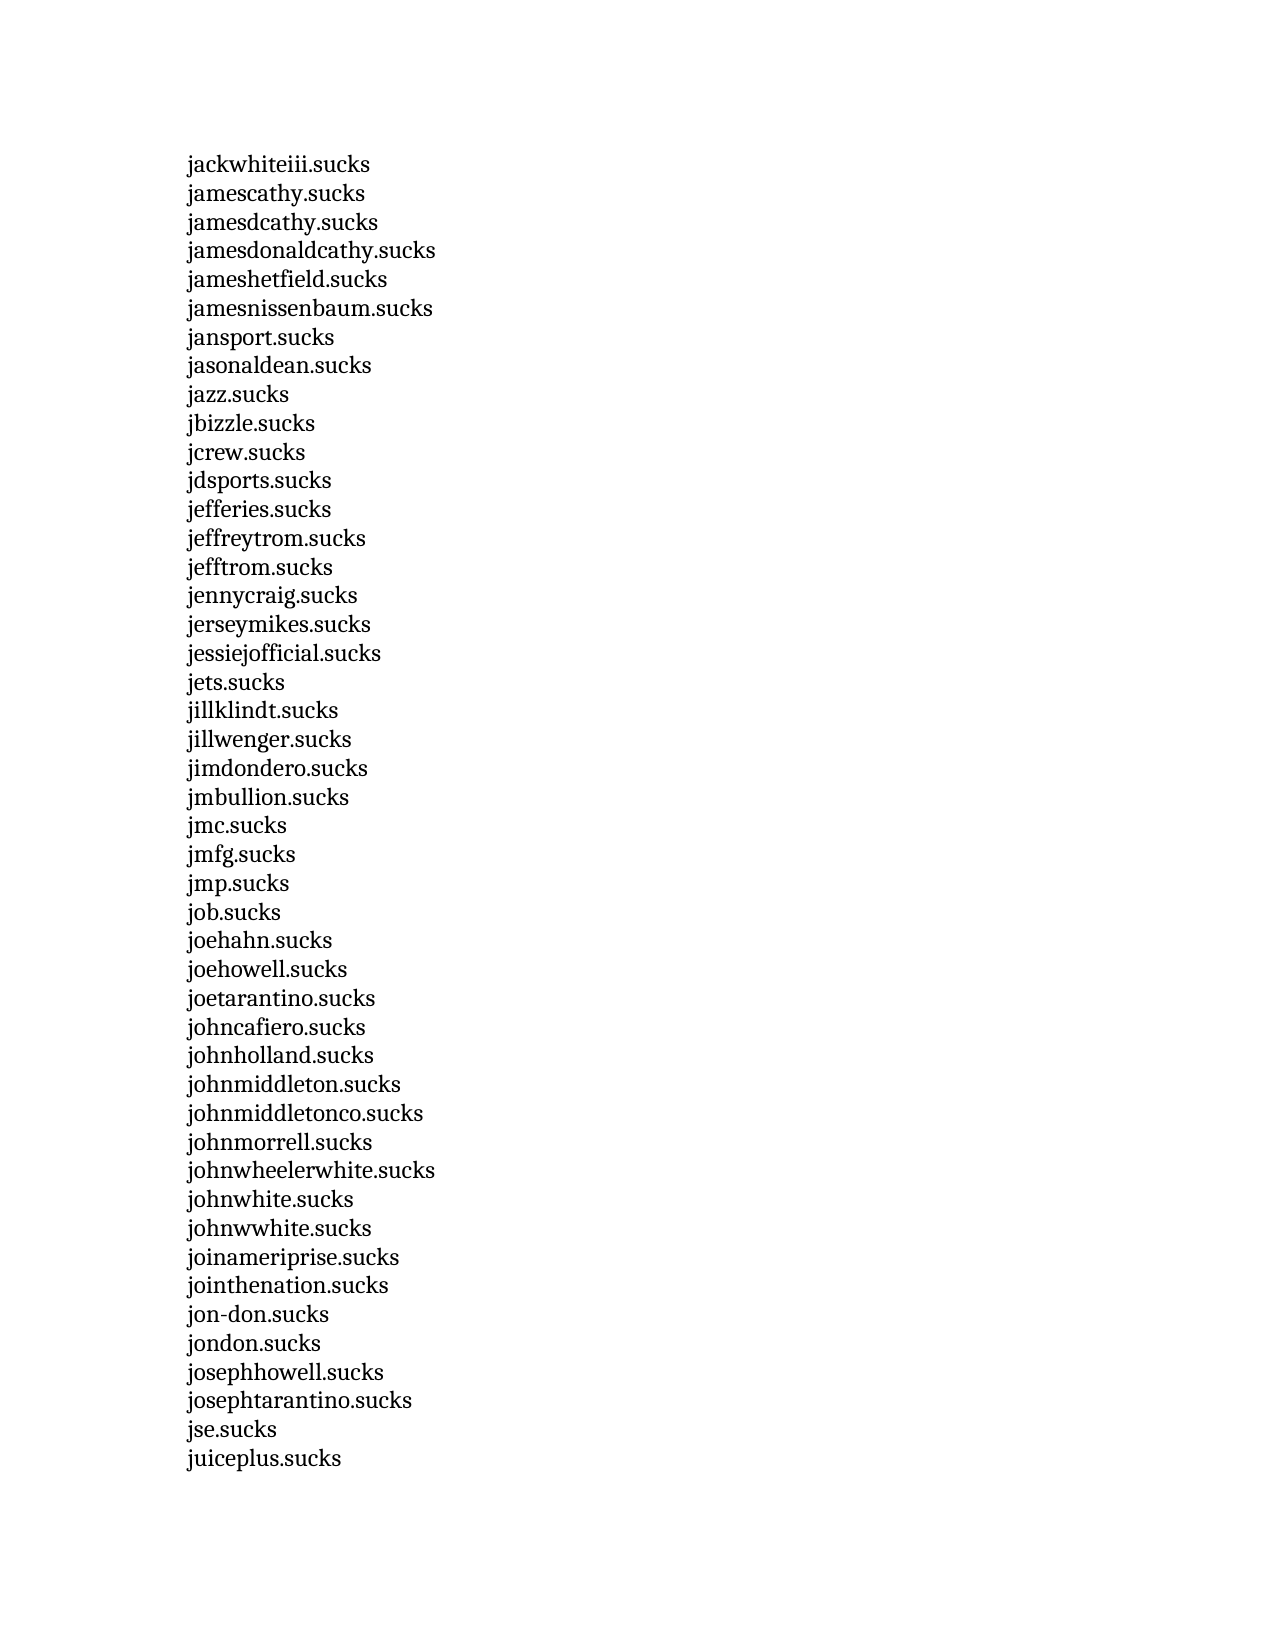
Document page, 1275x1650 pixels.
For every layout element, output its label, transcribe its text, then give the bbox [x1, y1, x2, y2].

text job.sucks [187, 897, 1087, 926]
text johnwhite.sucks [187, 1185, 1087, 1214]
text johnmiddleton.sucks [187, 1070, 1087, 1099]
text jimdondero.sucks [187, 754, 1087, 782]
text johnmorrell.sucks [187, 1127, 1087, 1156]
text jerseymikes.sucks [187, 610, 1087, 639]
text jackwhiteiii.sucks [187, 150, 1087, 179]
text jamesdcathy.sucks [187, 207, 1087, 236]
text jbizzle.sucks [187, 409, 1087, 437]
text juiceplus.sucks [187, 1444, 1087, 1472]
text jennycraig.sucks [187, 581, 1087, 610]
text jameshetfield.sucks [187, 265, 1087, 294]
text josephtarantino.sucks [187, 1386, 1087, 1415]
text jmp.sucks [187, 869, 1087, 897]
text jefftrom.sucks [187, 552, 1087, 581]
text jse.sucks [187, 1415, 1087, 1444]
text jmfg.sucks [187, 840, 1087, 869]
text jefferies.sucks [187, 495, 1087, 524]
text jets.sucks [187, 667, 1087, 696]
text jon-don.sucks [187, 1300, 1087, 1329]
text jessiejofficial.sucks [187, 639, 1087, 667]
text josephhowell.sucks [187, 1357, 1087, 1386]
text joetarantino.sucks [187, 984, 1087, 1012]
text jamesdonaldcathy.sucks [187, 236, 1087, 265]
text jondon.sucks [187, 1329, 1087, 1357]
text joehahn.sucks [187, 926, 1087, 955]
text jazz.sucks [187, 380, 1087, 409]
text johnholland.sucks [187, 1041, 1087, 1070]
text jeffreytrom.sucks [187, 524, 1087, 552]
text joinameriprise.sucks [187, 1242, 1087, 1271]
text johnwwhite.sucks [187, 1214, 1087, 1242]
text jansport.sucks [187, 322, 1087, 351]
text jillklindt.sucks [187, 696, 1087, 725]
text jmbullion.sucks [187, 782, 1087, 811]
text johncafiero.sucks [187, 1012, 1087, 1041]
text jmc.sucks [187, 811, 1087, 840]
text johnwheelerwhite.sucks [187, 1156, 1087, 1185]
text jamescathy.sucks [187, 179, 1087, 207]
text jointhenation.sucks [187, 1271, 1087, 1300]
text jamesnissenbaum.sucks [187, 294, 1087, 322]
text johnmiddletonco.sucks [187, 1099, 1087, 1127]
text jasonaldean.sucks [187, 351, 1087, 380]
text jdsports.sucks [187, 466, 1087, 495]
text jillwenger.sucks [187, 725, 1087, 754]
text joehowell.sucks [187, 955, 1087, 984]
text jcrew.sucks [187, 437, 1087, 466]
